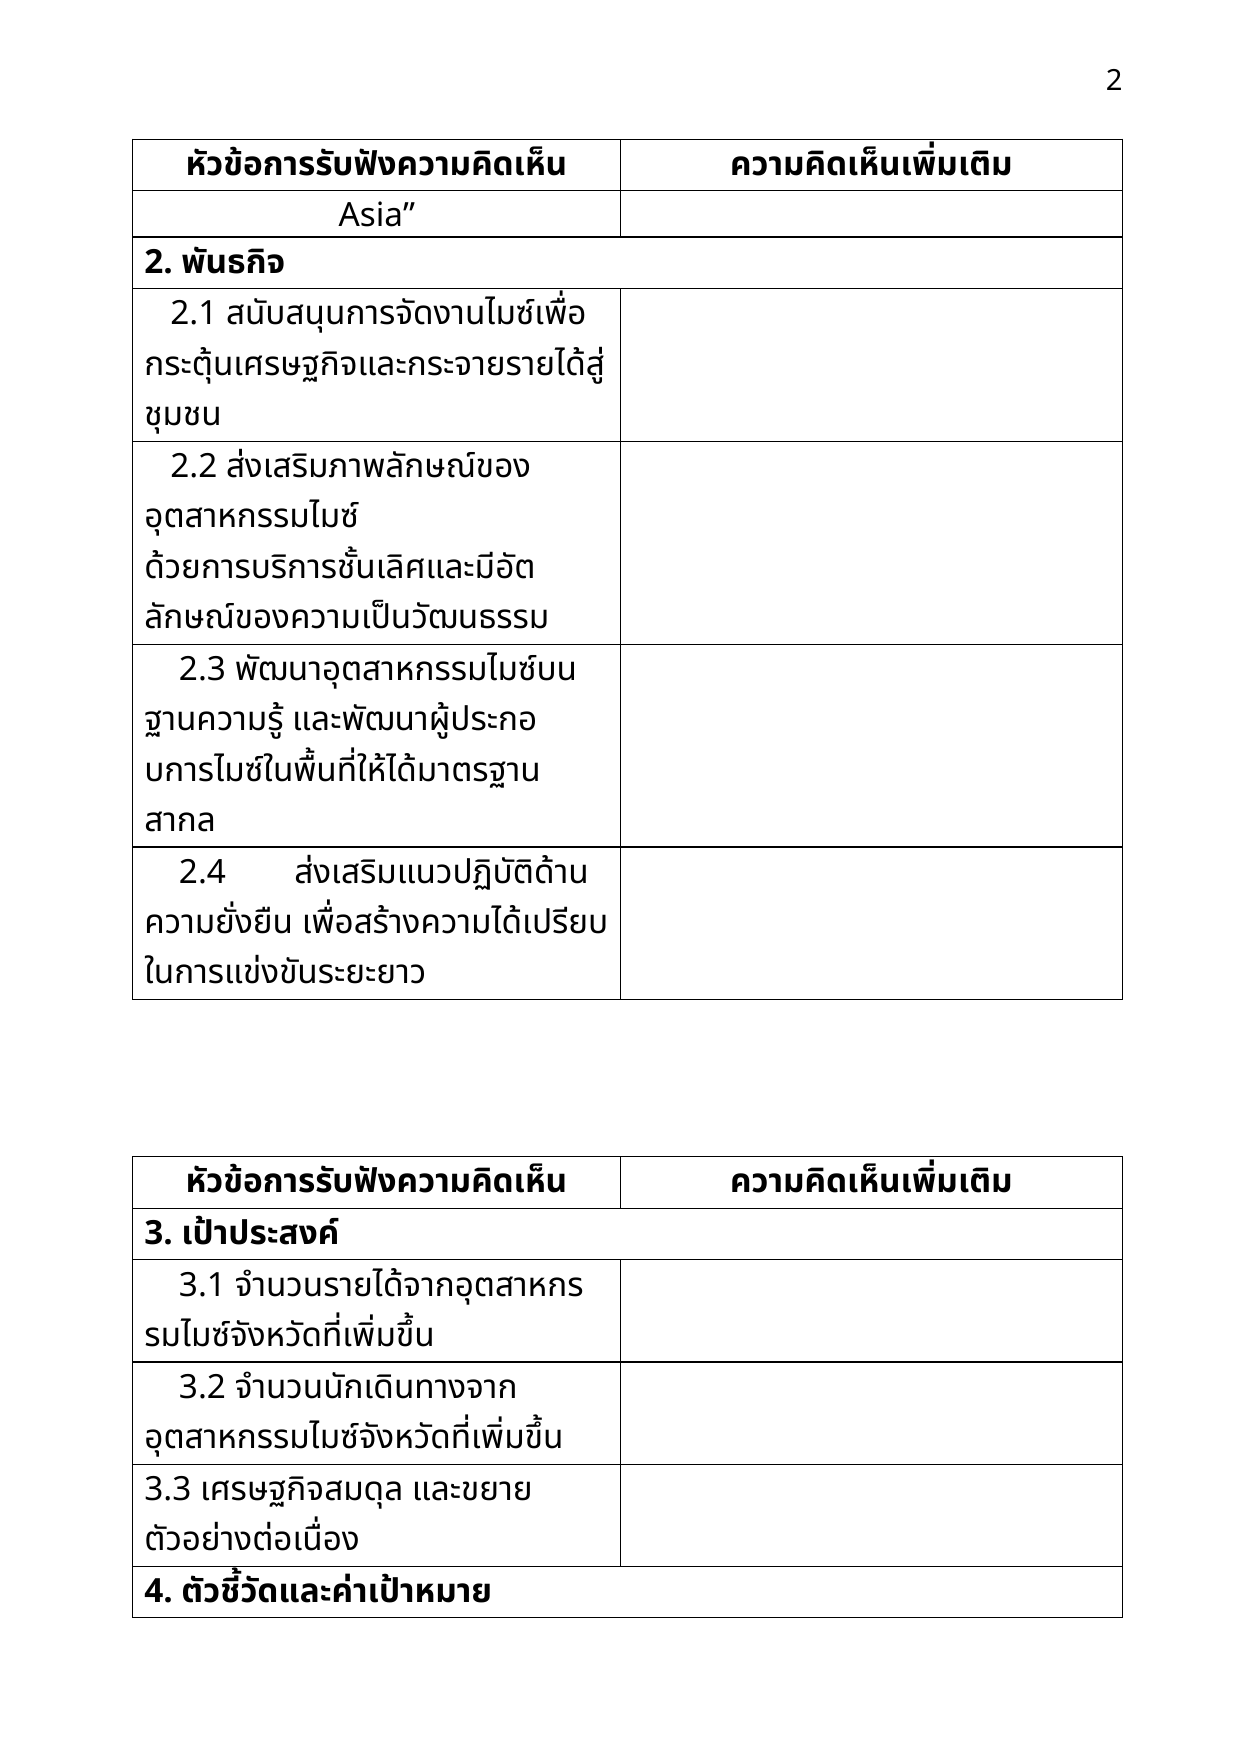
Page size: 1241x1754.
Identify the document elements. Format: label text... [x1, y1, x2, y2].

table_cell 3.2 จำนวนนักเดินทางจากอุตสาหกรรมไมซ์จังหวัดที่เพิ่มขึ้น [133, 1363, 620, 1463]
table_cell [621, 645, 1122, 846]
table_cell 2.4 ส่งเสริมแนวปฏิบัติด้านความยั่งยืน เพื่อสร้างความได้เปรียบในการแข่งขันระยะยาว [133, 848, 620, 999]
table_cell 3. เป้าประสงค์ [133, 1209, 1122, 1259]
table_header ความคิดเห็นเพิ่มเติม [621, 140, 1122, 190]
table_cell 2.1 สนับสนุนการจัดงานไมซ์เพื่อกระตุ้นเศรษฐกิจและกระจายรายได้สู่ชุมชน [133, 289, 620, 441]
table_cell 3.1 จำนวนรายได้จากอุตสาหกรรมไมซ์จังหวัดที่เพิ่มขึ้น [133, 1260, 620, 1361]
table_cell [621, 1465, 1122, 1566]
table_cell [621, 442, 1122, 643]
table_cell 2.3 พัฒนาอุตสาหกรรมไมซ์บนฐานความรู้ และพัฒนาผู้ประกอบการไมซ์ในพื้นที่ให้ได้มาตรฐานสากล [133, 645, 620, 846]
table_cell [621, 848, 1122, 999]
table_cell 4. ตัวชี้วัดและค่าเป้าหมาย [133, 1567, 1122, 1617]
table_header ความคิดเห็นเพิ่มเติม [621, 1157, 1122, 1208]
table_header หัวข้อการรับฟังความคิดเห็น [133, 140, 620, 190]
table_cell [621, 1363, 1122, 1463]
table_cell 2.2 ส่งเสริมภาพลักษณ์ของอุตสาหกรรมไมซ์ ด้วยการบริการชั้นเลิศและมีอัตลักษณ์ของความเป็นวัฒนธรรม [133, 442, 620, 643]
table_cell 2. พันธกิจ [133, 238, 1122, 288]
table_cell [133, 191, 620, 236]
table_cell [621, 191, 1122, 236]
table_cell [621, 1260, 1122, 1361]
table_header หัวข้อการรับฟังความคิดเห็น [133, 1157, 620, 1208]
table_cell [621, 289, 1122, 441]
table_cell 3.3 เศรษฐกิจสมดุล และขยายตัวอย่างต่อเนื่อง [133, 1465, 620, 1566]
